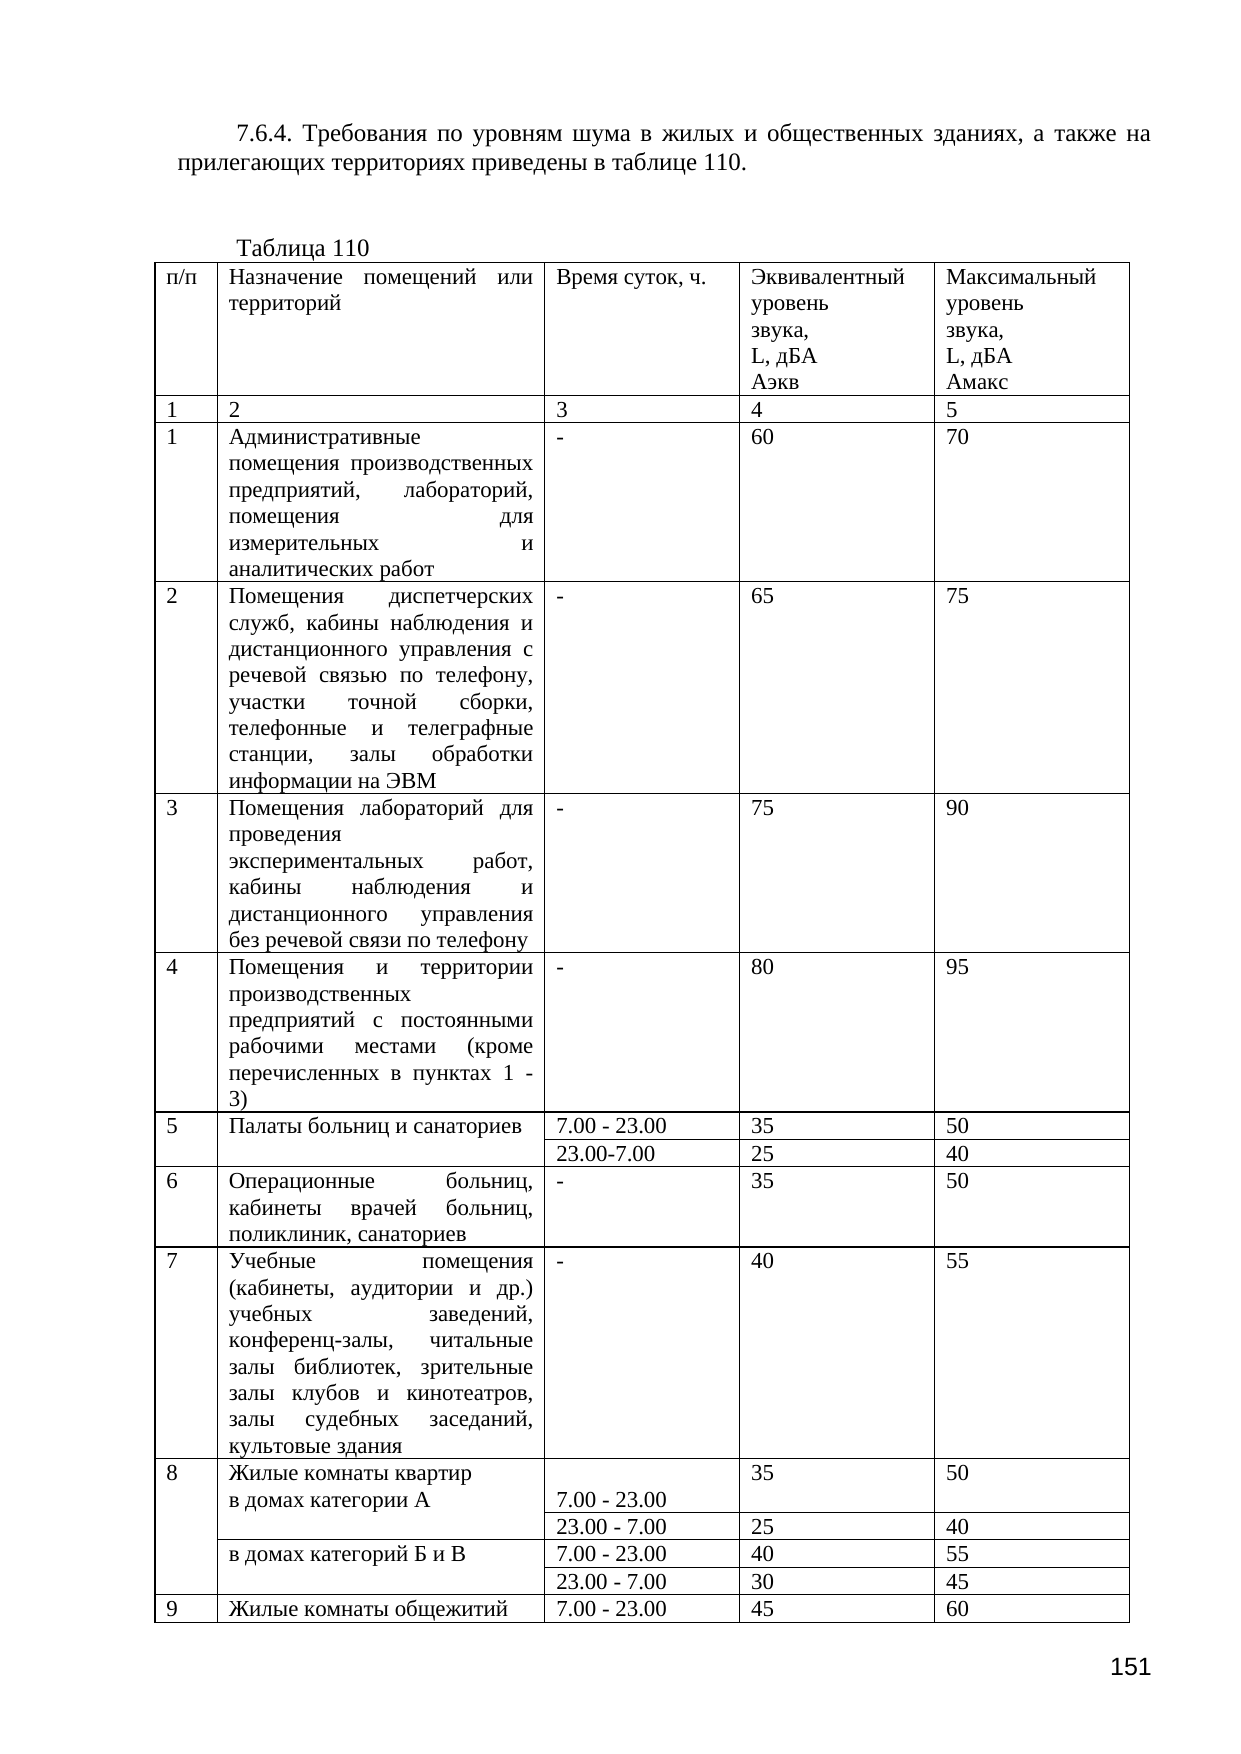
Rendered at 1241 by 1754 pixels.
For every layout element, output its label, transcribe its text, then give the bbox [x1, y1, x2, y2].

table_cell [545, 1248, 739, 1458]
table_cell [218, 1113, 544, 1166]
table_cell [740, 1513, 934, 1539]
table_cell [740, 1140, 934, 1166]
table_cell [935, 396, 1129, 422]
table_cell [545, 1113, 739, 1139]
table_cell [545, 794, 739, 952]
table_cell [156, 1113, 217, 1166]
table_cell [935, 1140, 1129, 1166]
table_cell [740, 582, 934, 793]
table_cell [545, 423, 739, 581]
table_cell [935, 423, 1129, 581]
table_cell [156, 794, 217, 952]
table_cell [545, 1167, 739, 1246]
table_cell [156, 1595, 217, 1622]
text 7.6.4. Требования по уровням шума в жилых и общественных зданиях, а также на прилегающих территориях приведены в таблице 110. [177, 118, 1152, 176]
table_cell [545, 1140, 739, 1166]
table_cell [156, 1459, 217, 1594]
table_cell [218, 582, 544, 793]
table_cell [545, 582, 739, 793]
text Таблица 110 [177, 233, 1152, 262]
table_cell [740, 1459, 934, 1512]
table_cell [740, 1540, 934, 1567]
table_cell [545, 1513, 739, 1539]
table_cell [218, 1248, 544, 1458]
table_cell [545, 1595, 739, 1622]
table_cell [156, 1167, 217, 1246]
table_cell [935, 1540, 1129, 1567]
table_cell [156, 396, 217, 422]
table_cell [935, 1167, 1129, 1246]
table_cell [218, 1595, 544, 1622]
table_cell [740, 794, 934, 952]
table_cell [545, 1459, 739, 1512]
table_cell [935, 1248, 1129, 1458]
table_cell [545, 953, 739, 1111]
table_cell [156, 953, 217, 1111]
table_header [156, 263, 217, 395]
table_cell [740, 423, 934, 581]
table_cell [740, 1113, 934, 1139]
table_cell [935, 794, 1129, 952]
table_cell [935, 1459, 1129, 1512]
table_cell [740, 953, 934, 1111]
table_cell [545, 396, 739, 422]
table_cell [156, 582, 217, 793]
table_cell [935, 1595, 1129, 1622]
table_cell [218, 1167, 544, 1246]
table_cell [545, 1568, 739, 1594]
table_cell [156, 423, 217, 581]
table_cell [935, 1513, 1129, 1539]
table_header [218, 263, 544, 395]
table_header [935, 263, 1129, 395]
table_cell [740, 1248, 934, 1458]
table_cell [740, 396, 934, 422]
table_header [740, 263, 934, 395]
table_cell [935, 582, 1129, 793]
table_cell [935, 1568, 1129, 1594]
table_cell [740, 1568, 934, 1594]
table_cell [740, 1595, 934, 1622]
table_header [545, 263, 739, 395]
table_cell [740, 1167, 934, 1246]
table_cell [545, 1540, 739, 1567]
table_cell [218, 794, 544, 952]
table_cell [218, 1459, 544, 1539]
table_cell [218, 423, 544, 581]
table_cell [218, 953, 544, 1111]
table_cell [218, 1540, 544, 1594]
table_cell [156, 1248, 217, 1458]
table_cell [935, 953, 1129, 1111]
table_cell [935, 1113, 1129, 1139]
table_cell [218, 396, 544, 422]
